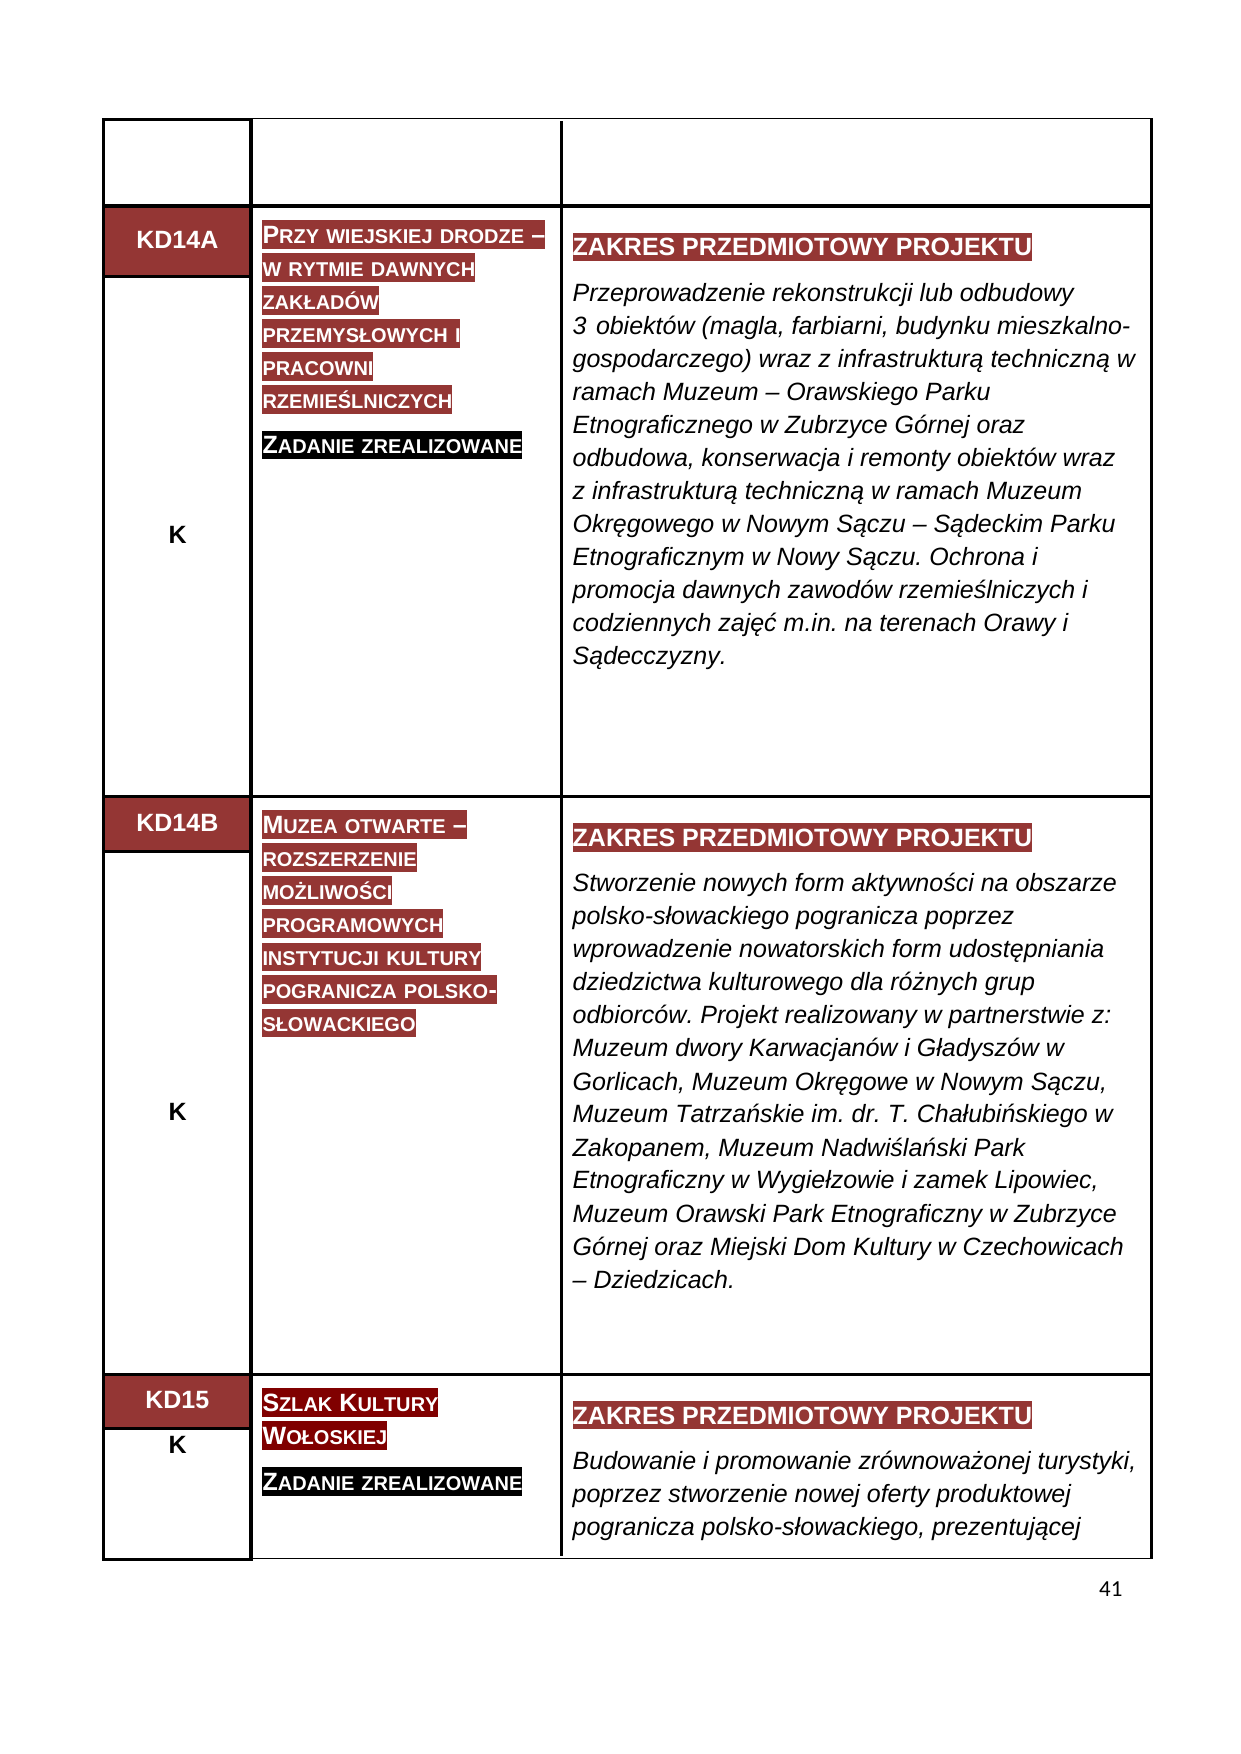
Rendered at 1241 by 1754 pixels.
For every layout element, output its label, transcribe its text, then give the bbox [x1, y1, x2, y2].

table_cell ZAKRES PRZEDMIOTOWY PROJEKTU Przeprowadzenie rekonstrukcji lub odbudowy 3 obiektów (magla, farbiarni, budynku mieszkalno-gospodarczego) wraz z infrastrukturą techniczną w ramach Muzeum – Orawskiego Parku Etnograficznego w Zubrzyce Górnej oraz odbudowa, konserwacja i remonty obiektów wraz z infrastrukturą techniczną w ramach Muzeum Okręgowego w Nowym Sączu – Sądeckim Parku Etnograficznym w Nowy Sączu. Ochrona i promocja dawnych zawodów rzemieślniczych i codziennych zajęć m.in. na terenach Orawy i Sądecczyzny. [563, 208, 1150, 795]
table_cell K [105, 853, 249, 1373]
table_cell KD15 [105, 1376, 249, 1427]
table_cell K [105, 278, 249, 795]
table_cell ZAKRES PRZEDMIOTOWY PROJEKTU Stworzenie nowych form aktywności na obszarze polsko-słowackiego pogranicza poprzez wprowadzenie nowatorskich form udostępniania dziedzictwa kulturowego dla różnych grup odbiorców. Projekt realizowany w partnerstwie z: Muzeum dwory Karwacjanów i Gładyszów w Gorlicach, Muzeum Okręgowe w Nowym Sączu, Muzeum Tatrzańskie im. dr. T. Chałubińskiego w Zakopanem, Muzeum Nadwiślański Park Etnograficzny w Wygiełzowie i zamek Lipowiec, Muzeum Orawski Park Etnograficzny w Zubrzyce Górnej oraz Miejski Dom Kultury w Czechowicach – Dziedzicach. [563, 798, 1150, 1373]
table_cell K [105, 121, 249, 204]
table_cell Muzea otwarte – rozszerzenie możliwości programowych instytucji kultury pogranicza polsko-słowackiego [253, 798, 560, 1373]
table_cell KD14B [105, 798, 249, 850]
table_cell Szlak Kultury Wołoskiej Zadanie zrealizowane [253, 1376, 561, 1558]
table_cell KD14A [105, 208, 249, 275]
table_cell ZAKRES PRZEDMIOTOWY PROJEKTU Budowanie i promowanie zrównoważonej turystyki, poprzez stworzenie nowej oferty produktowej pogranicza polsko-słowackiego, prezentującej dziedzictwo przyrodniczo-kulturowe związane z tradycjami wołoskimi w Karpatach. [561, 1376, 1150, 1558]
table_cell K [105, 1430, 249, 1558]
table_cell Przy wiejskiej drodze – w rytmie dawnych zakładów przemysłowych i pracowni rzemieślniczych Zadanie zrealizowane [253, 208, 560, 795]
